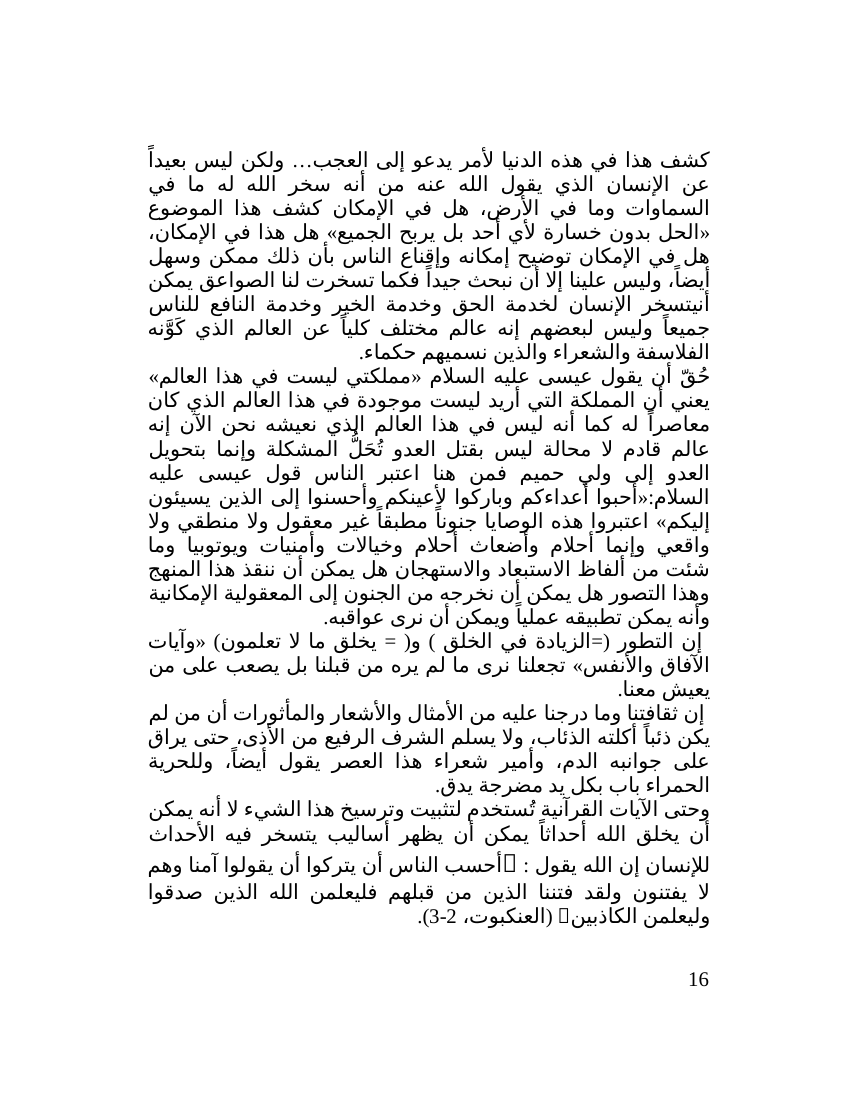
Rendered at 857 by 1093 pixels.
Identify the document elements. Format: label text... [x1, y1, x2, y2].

text حُقّ أن يقول عيسى عليه السلام «مملكتي ليست في هذا العالم» يعني أن المملكة التي أريد ليست موجودة في هذا العالم الذي كان معاصراً له كما أنه ليس في هذا العالم الذي نعيشه نحن الآن إنه عالم قادم لا محالة ليس بقتل العدو تُحَلُّ المشكلة وإنما بتحويل العدو إلى ولي حميم فمن هنا اعتبر الناس قول عيسى عليه السلام:«أحبوا أعداءكم وباركوا لأعينكم وأحسنوا إلى الذين يسيئون إليكم» اعتبروا هذه الوصايا جنوناً مطبقاً غير معقول ولا منطقي ولا واقعي وإنما أحلام وأضعاث أحلام وخيالات وأمنيات ويوتوبيا وما شئت من ألفاظ الاستبعاد والاستهجان هل يمكن أن ننقذ هذا المنهج وهذا التصور هل يمكن أن نخرجه من الجنون إلى المعقولية الإمكانية وأنه يمكن تطبيقه عملياً ويمكن أن نرى عواقبه. [148, 364, 710, 629]
text إن التطور (=الزيادة في الخلق ) و( = يخلق ما لا تعلمون) «وآيات الآفاق والأنفس» تجعلنا نرى ما لم يره من قبلنا بل يصعب على من يعيش معنا. [148, 629, 710, 701]
text إن ثقافتنا وما درجنا عليه من الأمثال والأشعار والمأثورات أن من لم يكن ذئباً أكلته الذئاب، ولا يسلم الشرف الرفيع من الأذى، حتى يراق على جوانبه الدم، وأمير شعراء هذا العصر يقول أيضاً، وللحرية الحمراء باب بكل يد مضرجة يدق. [148, 701, 710, 797]
text وحتى الآيات القرآنية تُستخدم لتثبيت وترسيخ هذا الشيء لا أنه يمكن أن يخلق الله أحداثاً يمكن أن يظهر أساليب يتسخر فيه الأحداث للإنسان إن الله يقول : أحسب الناس أن يتركوا أن يقولوا آمنا وهم لا يفتنون ولقد فتننا الذين من قبلهم فليعلمن الله الذين صدقوا وليعلمن الكاذبين (العنكبوت، 2-3). [148, 797, 710, 932]
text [148, 148, 710, 364]
